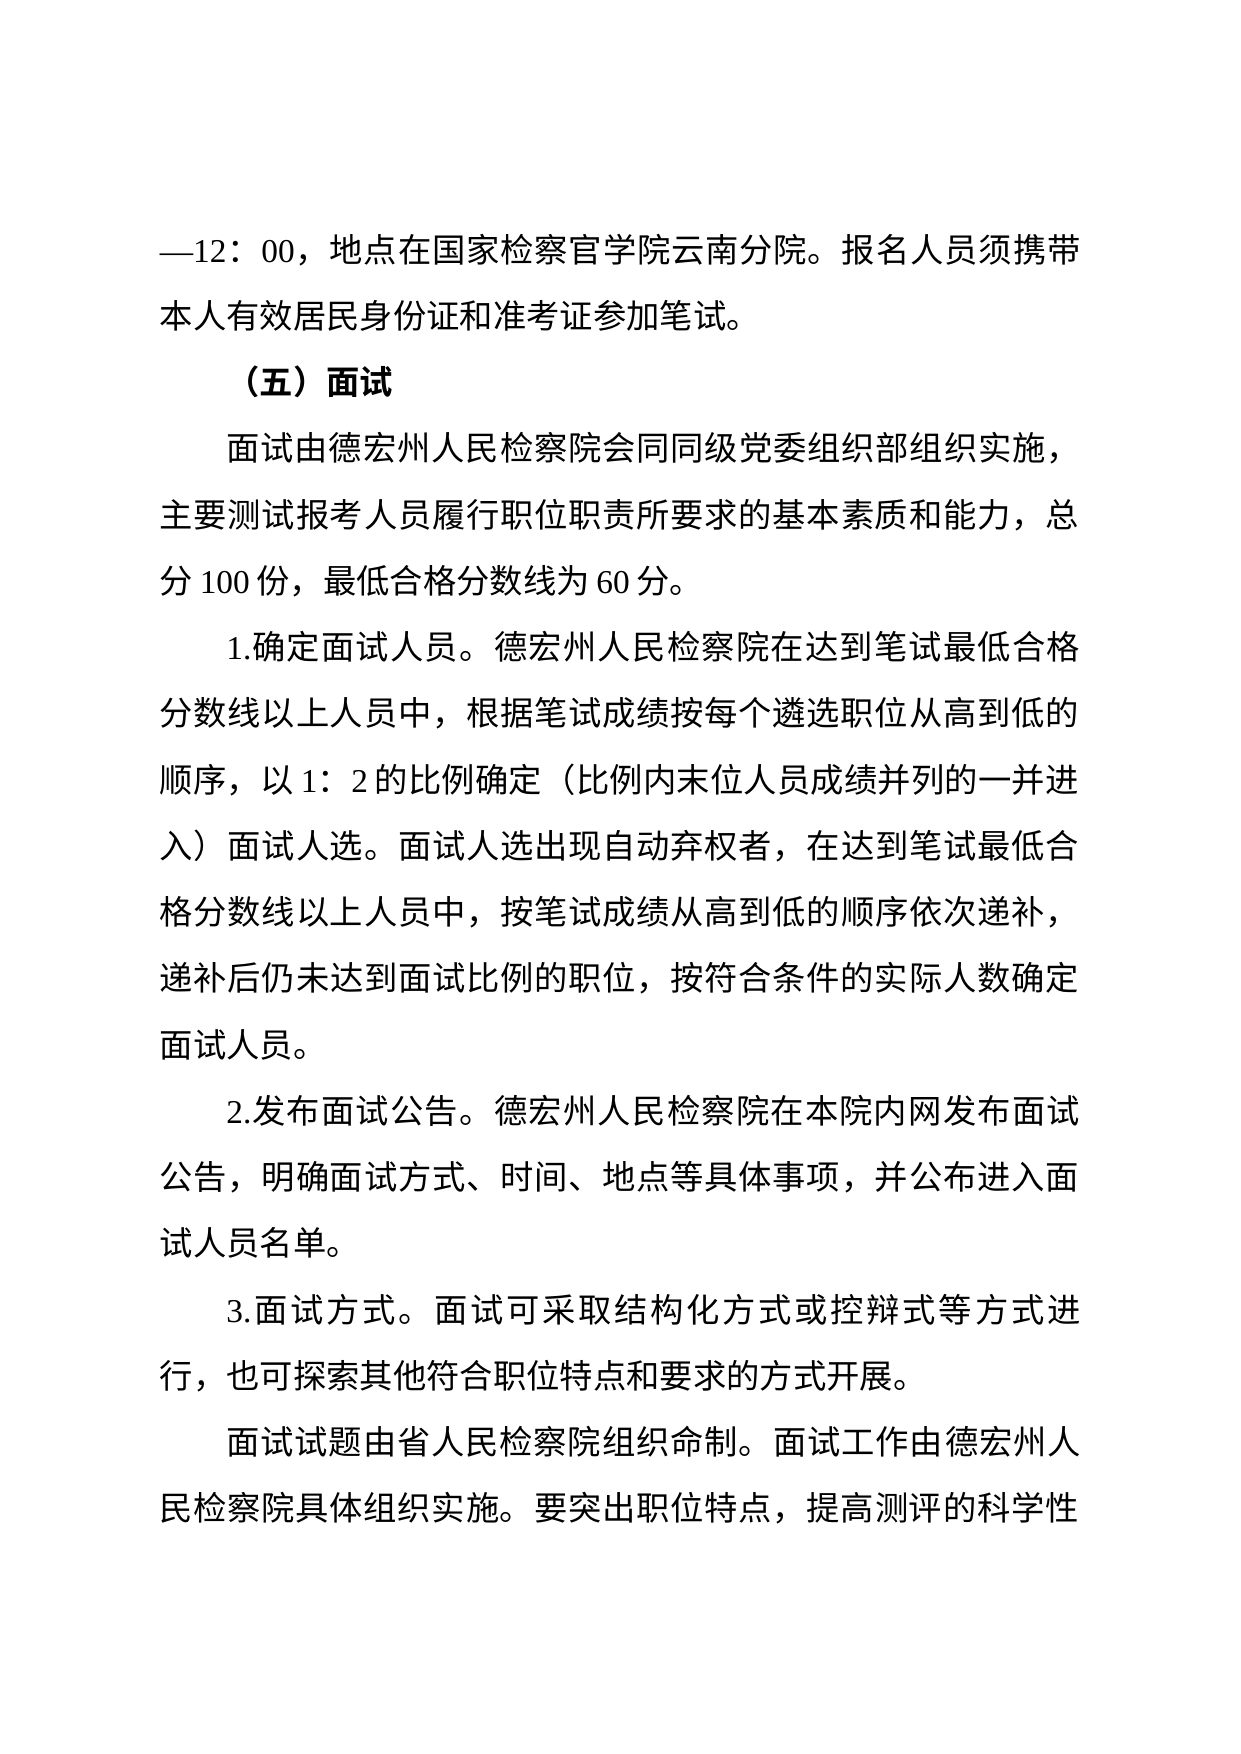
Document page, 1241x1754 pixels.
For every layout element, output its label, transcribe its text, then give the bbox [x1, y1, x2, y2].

text 3.面试方式。面试可采取结构化方式或控辩式等方式进行，也可探索其他符合职位特点和要求的方式开展。 [159, 1274, 1081, 1407]
text 2.发布面试公告。德宏州人民检察院在本院内网发布面试公告，明确面试方式、时间、地点等具体事项，并公布进入面试人员名单。 [159, 1076, 1081, 1274]
text 1.确定面试人员。德宏州人民检察院在达到笔试最低合格分数线以上人员中，根据笔试成绩按每个遴选职位从高到低的顺序，以1：2的比例确定（比例内末位人员成绩并列的一并进入）面试人选。面试人选出现自动弃权者，在达到笔试最低合格分数线以上人员中，按笔试成绩从高到低的顺序依次递补，递补后仍未达到面试比例的职位，按符合条件的实际人数确定面试人员。 [159, 612, 1081, 1076]
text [159, 214, 1081, 347]
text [159, 1407, 1081, 1539]
text 面试由德宏州人民检察院会同同级党委组织部组织实施，主要测试报考人员履行职位职责所要求的基本素质和能力，总分100份，最低合格分数线为60分。 [159, 413, 1081, 612]
text （五）面试 [159, 347, 1081, 413]
